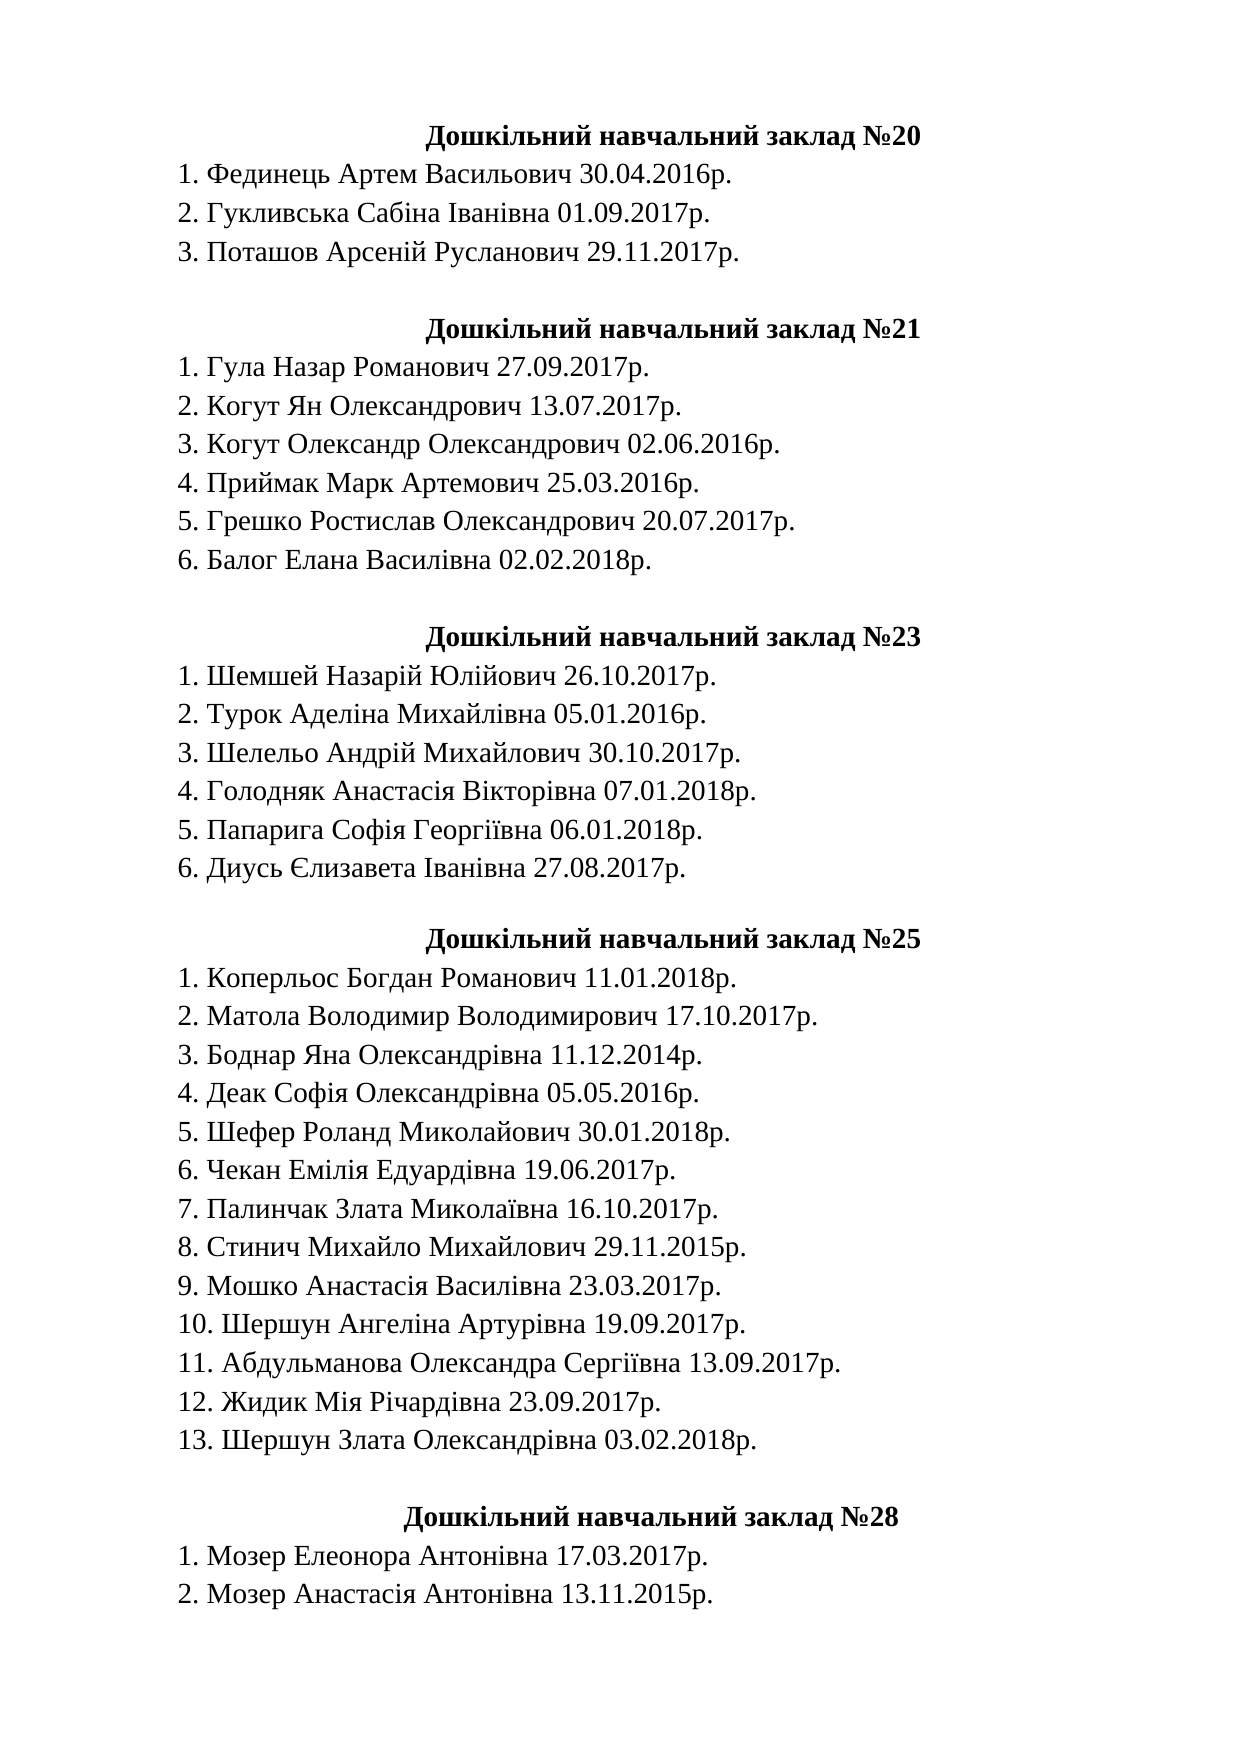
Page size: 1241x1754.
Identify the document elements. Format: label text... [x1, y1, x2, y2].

text 5. Шефер Роланд Миколайович 30.01.2018р. [177, 1114, 1169, 1147]
text Дошкільний навчальний заклад №20 [177, 118, 1169, 152]
text 4. Голодняк Анастасія Вікторівна 07.01.2018р. [177, 773, 1169, 807]
text 1. Гула Назар Романович 27.09.2017р. [177, 349, 1169, 383]
text 3. Поташов Арсеній Русланович 29.11.2017р. [177, 234, 1169, 267]
text 4. Деак Софія Олександрівна 05.05.2016р. [177, 1075, 1169, 1109]
text 5. Грешко Ростислав Олександрович 20.07.2017р. [177, 503, 1169, 537]
text 1. Шемшей Назарій Юлійович 26.10.2017р. [177, 658, 1169, 691]
text 6. Диусь Єлизавета Іванівна 27.08.2017р. [177, 850, 1169, 884]
text 3. Когут Олександр Олександрович 02.06.2016р. [177, 426, 1169, 460]
text 3. Боднар Яна Олександрівна 11.12.2014р. [177, 1037, 1169, 1070]
text Дошкільний навчальний заклад №25 [177, 921, 1169, 955]
text 6. Балог Елана Василівна 02.02.2018р. [177, 542, 1169, 576]
text 5. Папарига Софія Георгіївна 06.01.2018р. [177, 812, 1169, 845]
text 11. Абдульманова Олександра Сергіївна 13.09.2017р. [177, 1345, 1169, 1379]
text 3. Шелельо Андрій Михайлович 30.10.2017р. [177, 735, 1169, 768]
text 8. Стинич Михайло Михайлович 29.11.2015р. [177, 1229, 1169, 1263]
text Дошкільний навчальний заклад №23 [177, 619, 1169, 653]
text 13. Шершун Злата Олександрівна 03.02.2018р. [177, 1422, 1169, 1456]
text 9. Мошко Анастасія Василівна 23.03.2017р. [177, 1268, 1169, 1302]
text 10. Шершун Ангеліна Артурівна 19.09.2017р. [177, 1307, 1169, 1340]
text 1. Коперльос Богдан Романович 11.01.2018р. [177, 960, 1169, 993]
text 7. Палинчак Злата Миколаївна 16.10.2017р. [177, 1191, 1169, 1224]
text 6. Чекан Емілія Едуардівна 19.06.2017р. [177, 1152, 1169, 1186]
text Дошкільний навчальний заклад №28 [177, 1499, 1169, 1533]
text 2. Гукливська Сабіна Іванівна 01.09.2017р. [177, 195, 1169, 229]
text 12. Жидик Мія Річардівна 23.09.2017р. [177, 1384, 1169, 1417]
text 2. Мозер Анастасія Антонівна 13.11.2015р. [177, 1576, 1169, 1610]
text 2. Когут Ян Олександрович 13.07.2017р. [177, 388, 1169, 421]
text Дошкільний навчальний заклад №21 [177, 311, 1169, 344]
text 2. Матола Володимир Володимирович 17.10.2017р. [177, 998, 1169, 1032]
text 2. Турок Аделіна Михайлівна 05.01.2016р. [177, 696, 1169, 730]
text 1. Мозер Елеонора Антонівна 17.03.2017р. [177, 1538, 1169, 1571]
text 1. Фединець Артем Васильович 30.04.2016р. [177, 157, 1169, 190]
text 4. Приймак Марк Артемович 25.03.2016р. [177, 465, 1169, 498]
